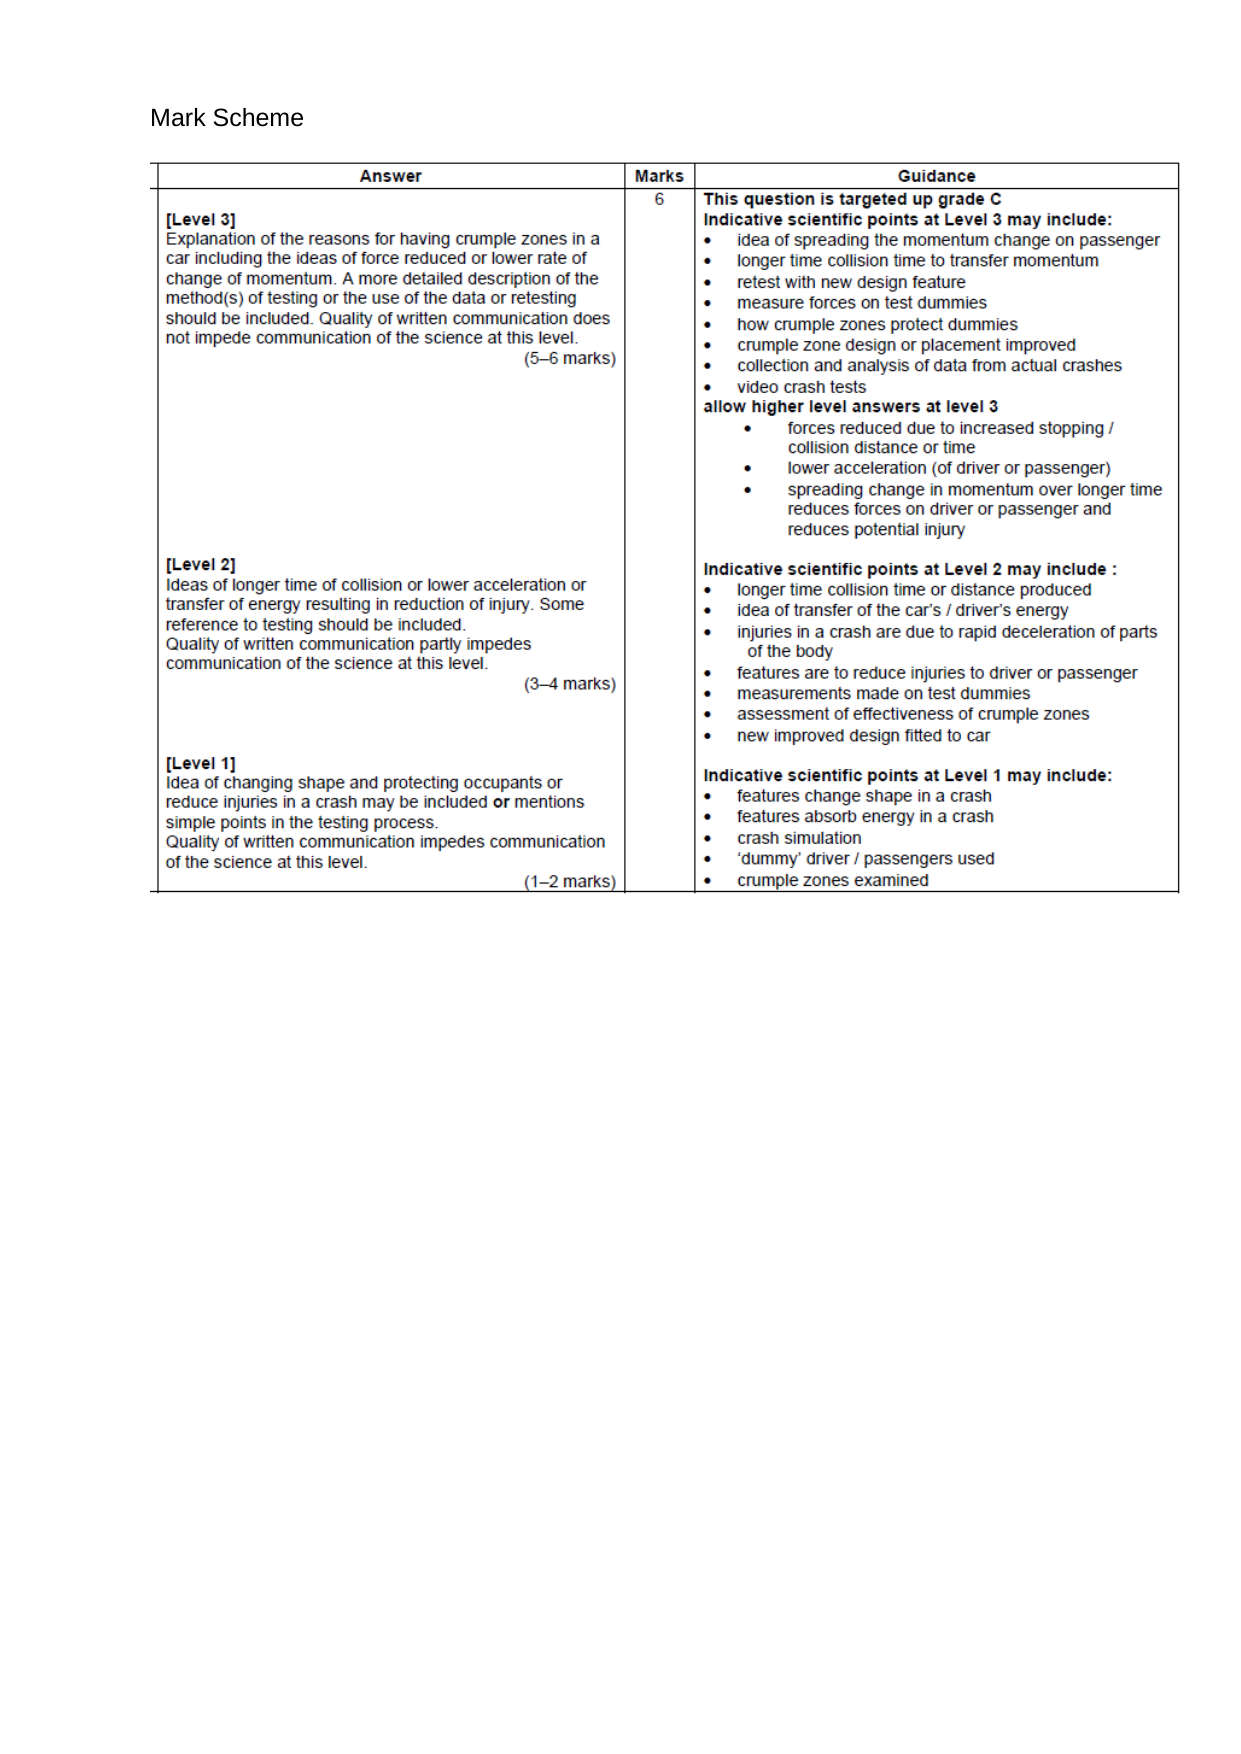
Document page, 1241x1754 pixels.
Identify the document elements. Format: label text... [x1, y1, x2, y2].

picture [150, 157, 1186, 900]
text Mark Scheme [150, 103, 1090, 132]
